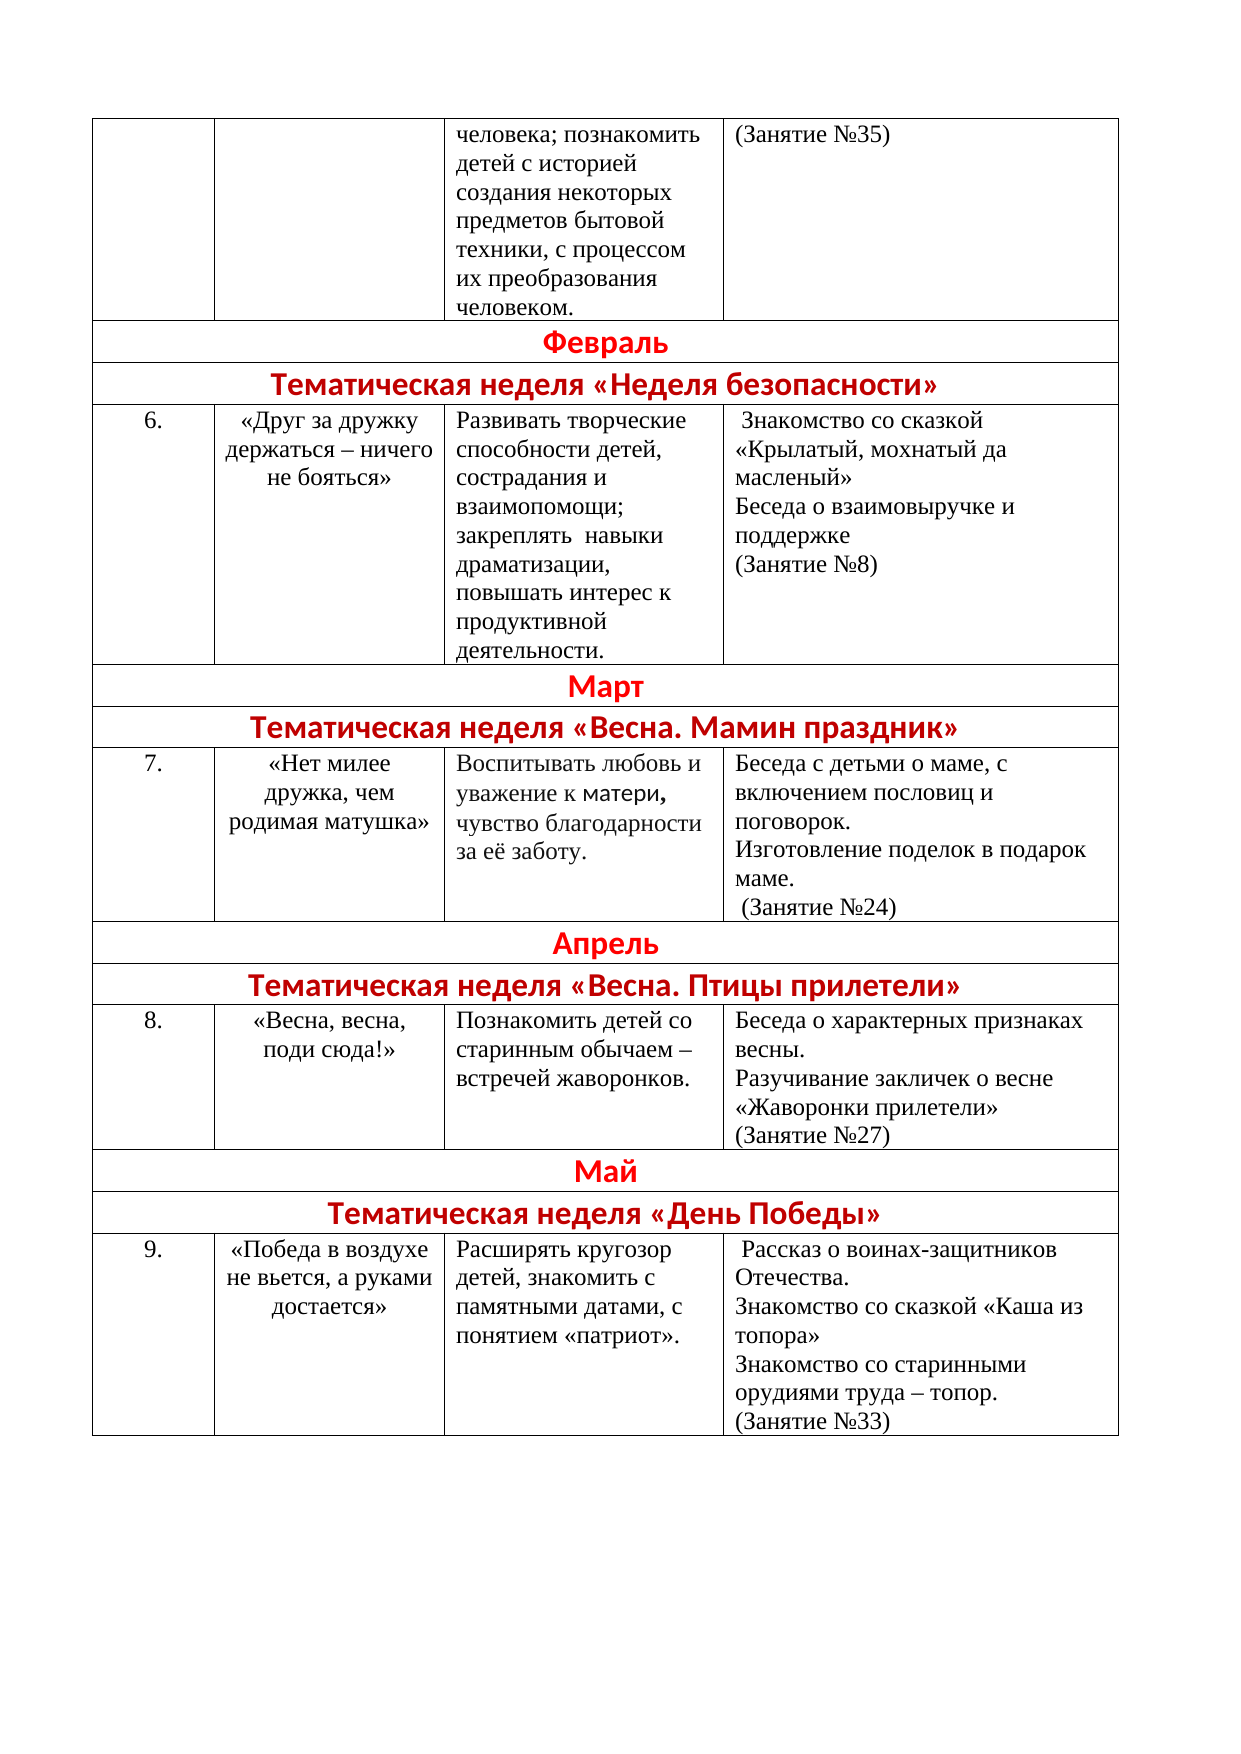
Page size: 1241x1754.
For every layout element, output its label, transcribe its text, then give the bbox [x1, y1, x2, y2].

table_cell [215, 119, 444, 320]
table_cell 9. [93, 1234, 214, 1435]
table_cell 7. [93, 748, 214, 921]
table_cell Тематическая неделя «День Победы» [93, 1192, 1118, 1233]
table_cell Март [93, 665, 1118, 706]
table_cell «Нет милее дружка, чем родимая матушка» [215, 748, 444, 921]
table_cell Тематическая неделя «Весна. Птицы прилетели» [93, 964, 1118, 1004]
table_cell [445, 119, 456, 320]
table_cell 6. [93, 405, 214, 664]
table_cell Тематическая неделя «Весна. Мамин праздник» [93, 707, 1118, 747]
table_cell Воспитывать любовь и уважение к матери, чувство благодарности за её заботу. [445, 748, 723, 921]
table_cell Беседа с детьми о маме, с включением пословиц и поговорок. Изготовление поделок в подарок маме. (Занятие №24) [724, 748, 1118, 921]
table_cell Апрель [93, 922, 1118, 963]
table_cell Май [93, 1150, 1118, 1191]
table_cell Расширять кругозор детей, знакомить с памятными датами, с понятием «патриот». [445, 1234, 723, 1435]
table_cell 8. [93, 1005, 214, 1149]
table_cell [574, 119, 723, 320]
table_cell 5. [93, 119, 214, 320]
table_cell Тематическая неделя «Неделя безопасности» [93, 363, 1118, 404]
table_cell Беседа о характерных признаках весны. Разучивание закличек о весне «Жаворонки прилетели» (Занятие №27) [724, 1005, 1118, 1149]
table_cell «Весна, весна, поди сюда!» [215, 1005, 444, 1149]
table_cell Рассказ о воинах-защитников Отечества. Знакомство со сказкой «Каша из топора» Знакомство со старинными орудиями труда – топор. (Занятие №33) [724, 1234, 1118, 1435]
table_cell Познакомить детей со старинным обычаем – встречей жаворонков. [445, 1005, 723, 1149]
table_cell Знакомство со сказкой «Крылатый, мохнатый да масленый» Беседа о взаимовыручке и поддержке (Занятие №8) [724, 405, 1118, 664]
table_cell Февраль [93, 321, 1118, 362]
table_cell «Друг за дружку держаться – ничего не бояться» [215, 405, 444, 664]
table_cell «Победа в воздухе не вьется, а руками достается» [215, 1234, 444, 1435]
table_cell Развивать творческие способности детей, сострадания и взаимопомощи; закреплять навыки драматизации, повышать интерес к продуктивной деятельности. [445, 405, 723, 664]
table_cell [724, 119, 1118, 320]
